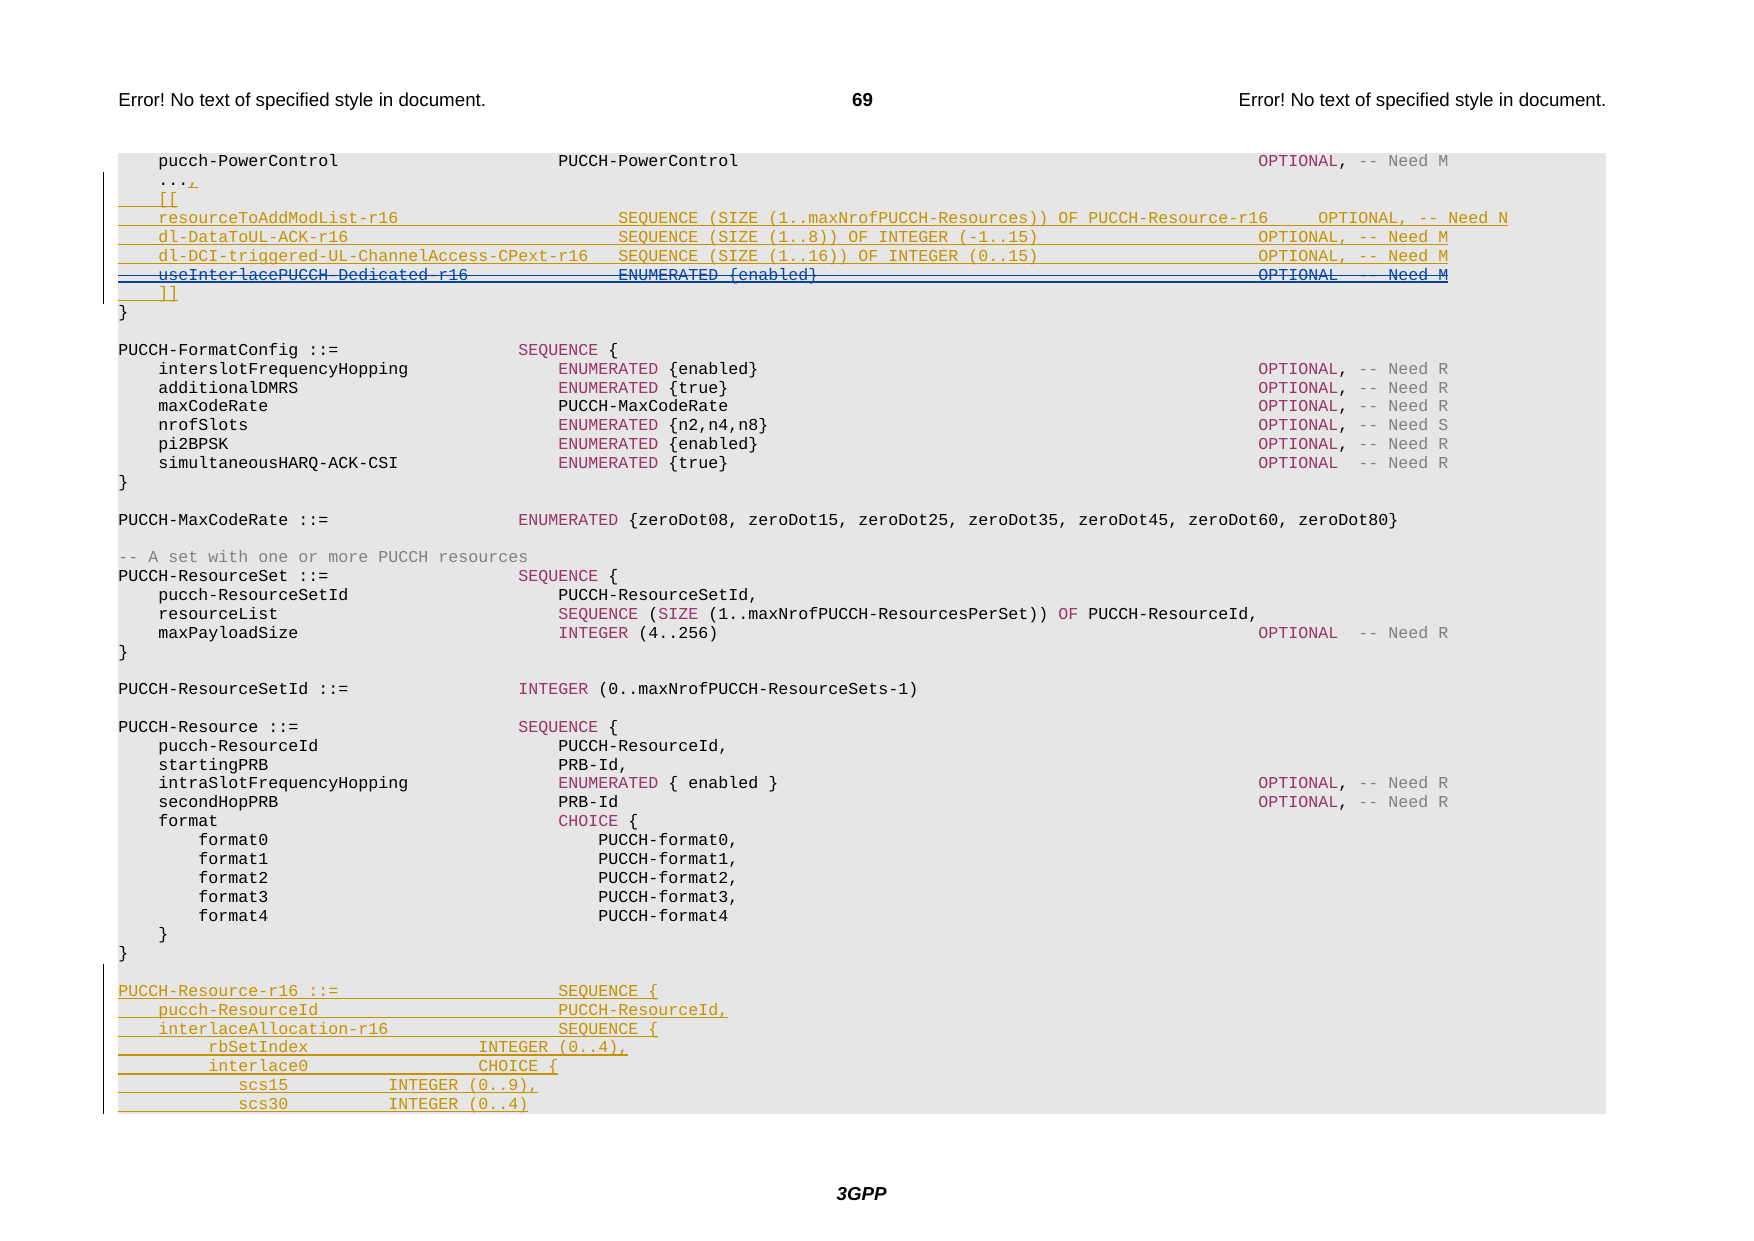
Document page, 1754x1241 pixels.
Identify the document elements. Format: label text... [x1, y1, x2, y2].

text PUCCH-MaxCodeRate ::= ENUMERATED {zeroDot08, zeroDot15, zeroDot25, zeroDot35, zeroDot45, zeroDot60, zeroDot80} [118, 511, 1606, 530]
text } [118, 643, 1606, 662]
text maxPayloadSize INTEGER (4..256) OPTIONAL -- Need R [118, 624, 1606, 643]
text PUCCH-Resource ::= SEQUENCE { [118, 718, 1606, 737]
text format2 PUCCH-format2, [118, 869, 1606, 888]
text pi2BPSK ENUMERATED {enabled} OPTIONAL, -- Need R [118, 436, 1606, 454]
text resourceList SEQUENCE (SIZE (1..maxNrofPUCCH-ResourcesPerSet)) OF PUCCH-ResourceId, [118, 605, 1606, 624]
text } [118, 304, 1606, 323]
text nrofSlots ENUMERATED {n2,n4,n8} OPTIONAL, -- Need S [118, 417, 1606, 436]
text format0 PUCCH-format0, [118, 832, 1606, 851]
text simultaneousHARQ-ACK-CSI ENUMERATED {true} OPTIONAL -- Need R [118, 454, 1606, 473]
text format3 PUCCH-format3, [118, 888, 1606, 907]
text startingPRB PRB-Id, [118, 756, 1606, 775]
text PUCCH-FormatConfig ::= SEQUENCE { [118, 341, 1606, 360]
text interslotFrequencyHopping ENUMERATED {enabled} OPTIONAL, -- Need R [118, 360, 1606, 379]
text } [118, 945, 1606, 964]
text PUCCH-ResourceSet ::= SEQUENCE { [118, 568, 1606, 587]
text maxCodeRate PUCCH-MaxCodeRate OPTIONAL, -- Need R [118, 398, 1606, 417]
text additionalDMRS ENUMERATED {true} OPTIONAL, -- Need R [118, 379, 1606, 398]
text } [118, 473, 1606, 492]
text PUCCH-ResourceSetId ::= INTEGER (0..maxNrofPUCCH-ResourceSets-1) [118, 681, 1606, 700]
text format CHOICE { [118, 813, 1606, 832]
text pucch-ResourceSetId PUCCH-ResourceSetId, [118, 587, 1606, 605]
text format4 PUCCH-format4 [118, 907, 1606, 926]
text pucch-PowerControl PUCCH-PowerControl OPTIONAL, -- Need M [118, 153, 1606, 172]
text -- A set with one or more PUCCH resources [118, 549, 1606, 568]
text secondHopPRB PRB-Id OPTIONAL, -- Need R [118, 794, 1606, 813]
text } [118, 926, 1606, 945]
text intraSlotFrequencyHopping ENUMERATED { enabled } OPTIONAL, -- Need R [118, 775, 1606, 794]
text ... [118, 172, 1606, 191]
text format1 PUCCH-format1, [118, 851, 1606, 869]
text pucch-ResourceId PUCCH-ResourceId, [118, 737, 1606, 756]
